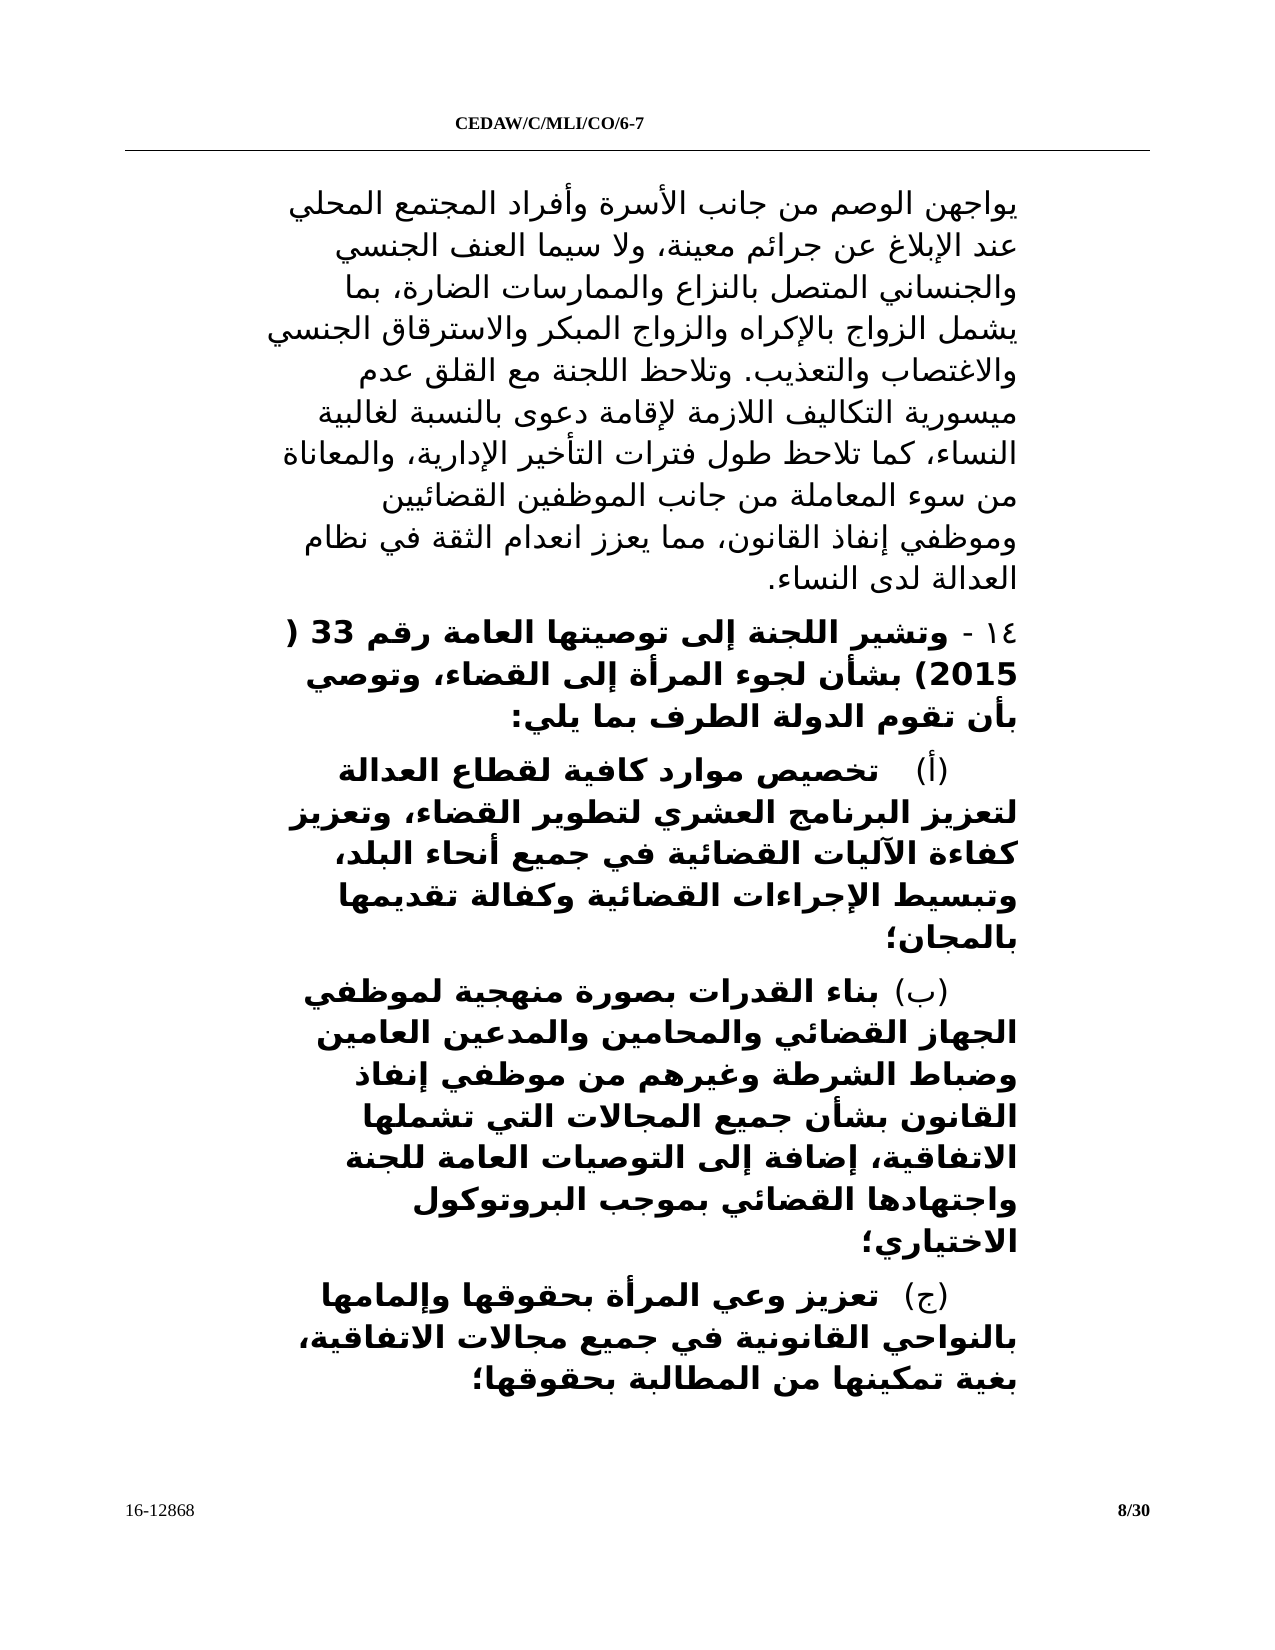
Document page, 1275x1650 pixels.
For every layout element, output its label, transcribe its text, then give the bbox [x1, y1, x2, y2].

text (ج) تعزيز وعي المرأة بحقوقها وإلمامها بالنواحي القانونية في جميع مجالات الاتفاقية، بغية تمكينها من المطالبة بحقوقها؛ [257, 1273, 1018, 1398]
text (ب) بناء القدرات بصورة منهجية لموظفي الجهاز القضائي والمحامين والمدعين العامين وضباط الشرطة وغيرهم من موظفي إنفاذ القانون بشأن جميع المجالات التي تشملها الاتفاقية، إضافة إلى التوصيات العامة للجنة واجتهادها القضائي بموجب البروتوكول الاختياري؛ [257, 969, 1018, 1261]
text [257, 181, 1018, 598]
text ١٤ - وتشير اللجنة إلى توصيتها العامة رقم 33 (2015) بشأن لجوء المرأة إلى القضاء، وتوصي بأن تقوم الدولة الطرف بما يلي: [257, 611, 1018, 736]
text (أ) تخصيص موارد كافية لقطاع العدالة لتعزيز البرنامج العشري لتطوير القضاء، وتعزيز كفاءة الآليات القضائية في جميع أنحاء البلد، وتبسيط الإجراءات القضائية وكفالة تقديمها بالمجان؛ [257, 748, 1018, 956]
